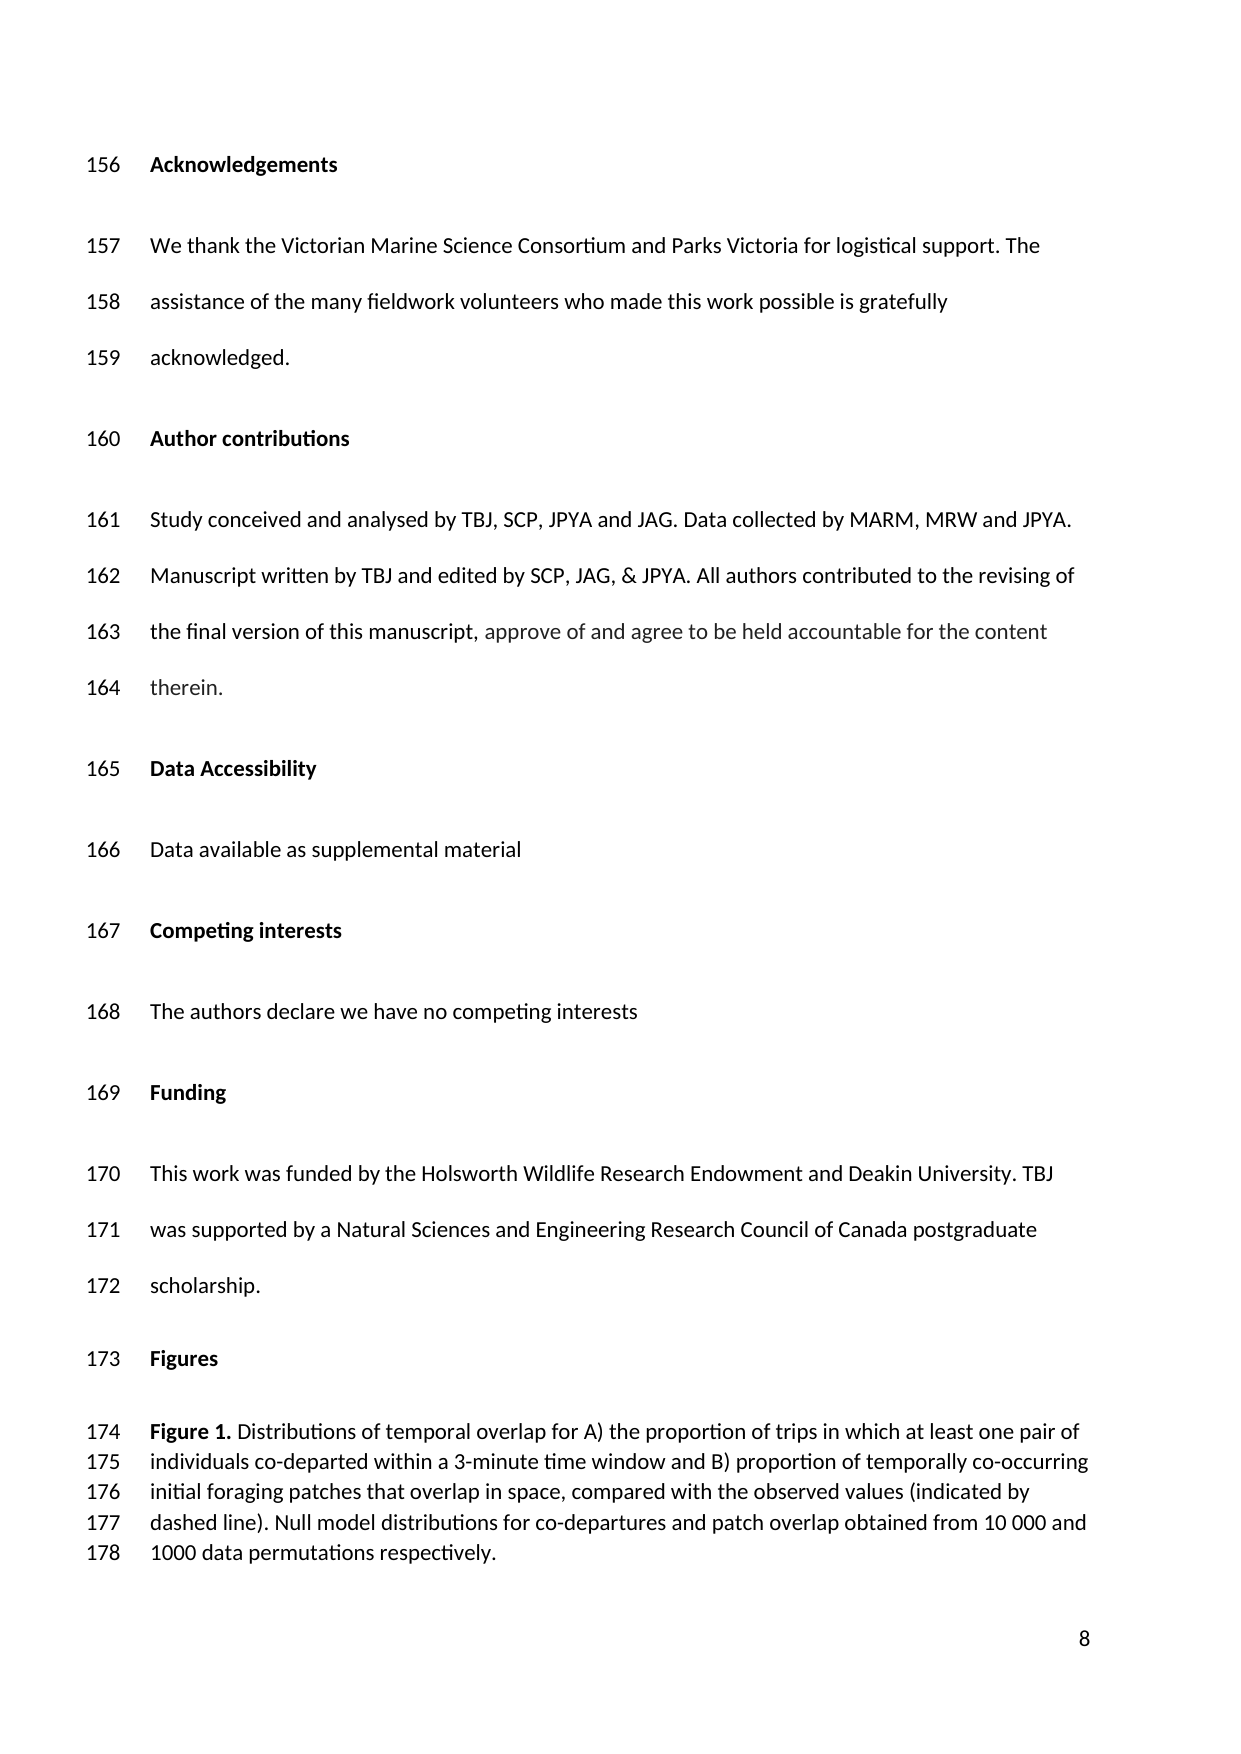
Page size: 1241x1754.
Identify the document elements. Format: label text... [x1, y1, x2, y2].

text Study conceived and analysed by TBJ, SCP, JPYA and JAG. Data collected by MARM, MRW and JPYA. Manuscript written by TBJ and edited by SCP, JAG, & JPYA. All authors contributed to the revising of the final version of this manuscript, approve of and agree to be held accountable for the content therein. [150, 505, 1090, 701]
text Figure 1. Distributions of temporal overlap for A) the proportion of trips in which at least one pair of individuals co-departed within a 3-minute time window and B) proportion of temporally co-occurring initial foraging patches that overlap in space, compared with the observed values (indicated by dashed line). Null model distributions for co-departures and patch overlap obtained from 10 000 and 1000 data permutations respectively. [150, 1417, 1090, 1566]
text Figures [150, 1344, 1090, 1372]
text This work was funded by the Holsworth Wildlife Research Endowment and Deakin University. TBJ was supported by a Natural Sciences and Engineering Research Council of Canada postgraduate scholarship. [150, 1159, 1090, 1300]
text Author contributions [150, 424, 1090, 452]
text Data available as supplemental material [150, 835, 1090, 863]
text Competing interests [150, 916, 1090, 944]
text The authors declare we have no competing interests [150, 997, 1090, 1026]
text Data Accessibility [150, 754, 1090, 782]
text Acknowledgements [150, 150, 1090, 178]
text Funding [150, 1078, 1090, 1107]
text We thank the Victorian Marine Science Consortium and Parks Victoria for logistical support. The assistance of the many fieldwork volunteers who made this work possible is gratefully acknowledged. [150, 231, 1090, 371]
